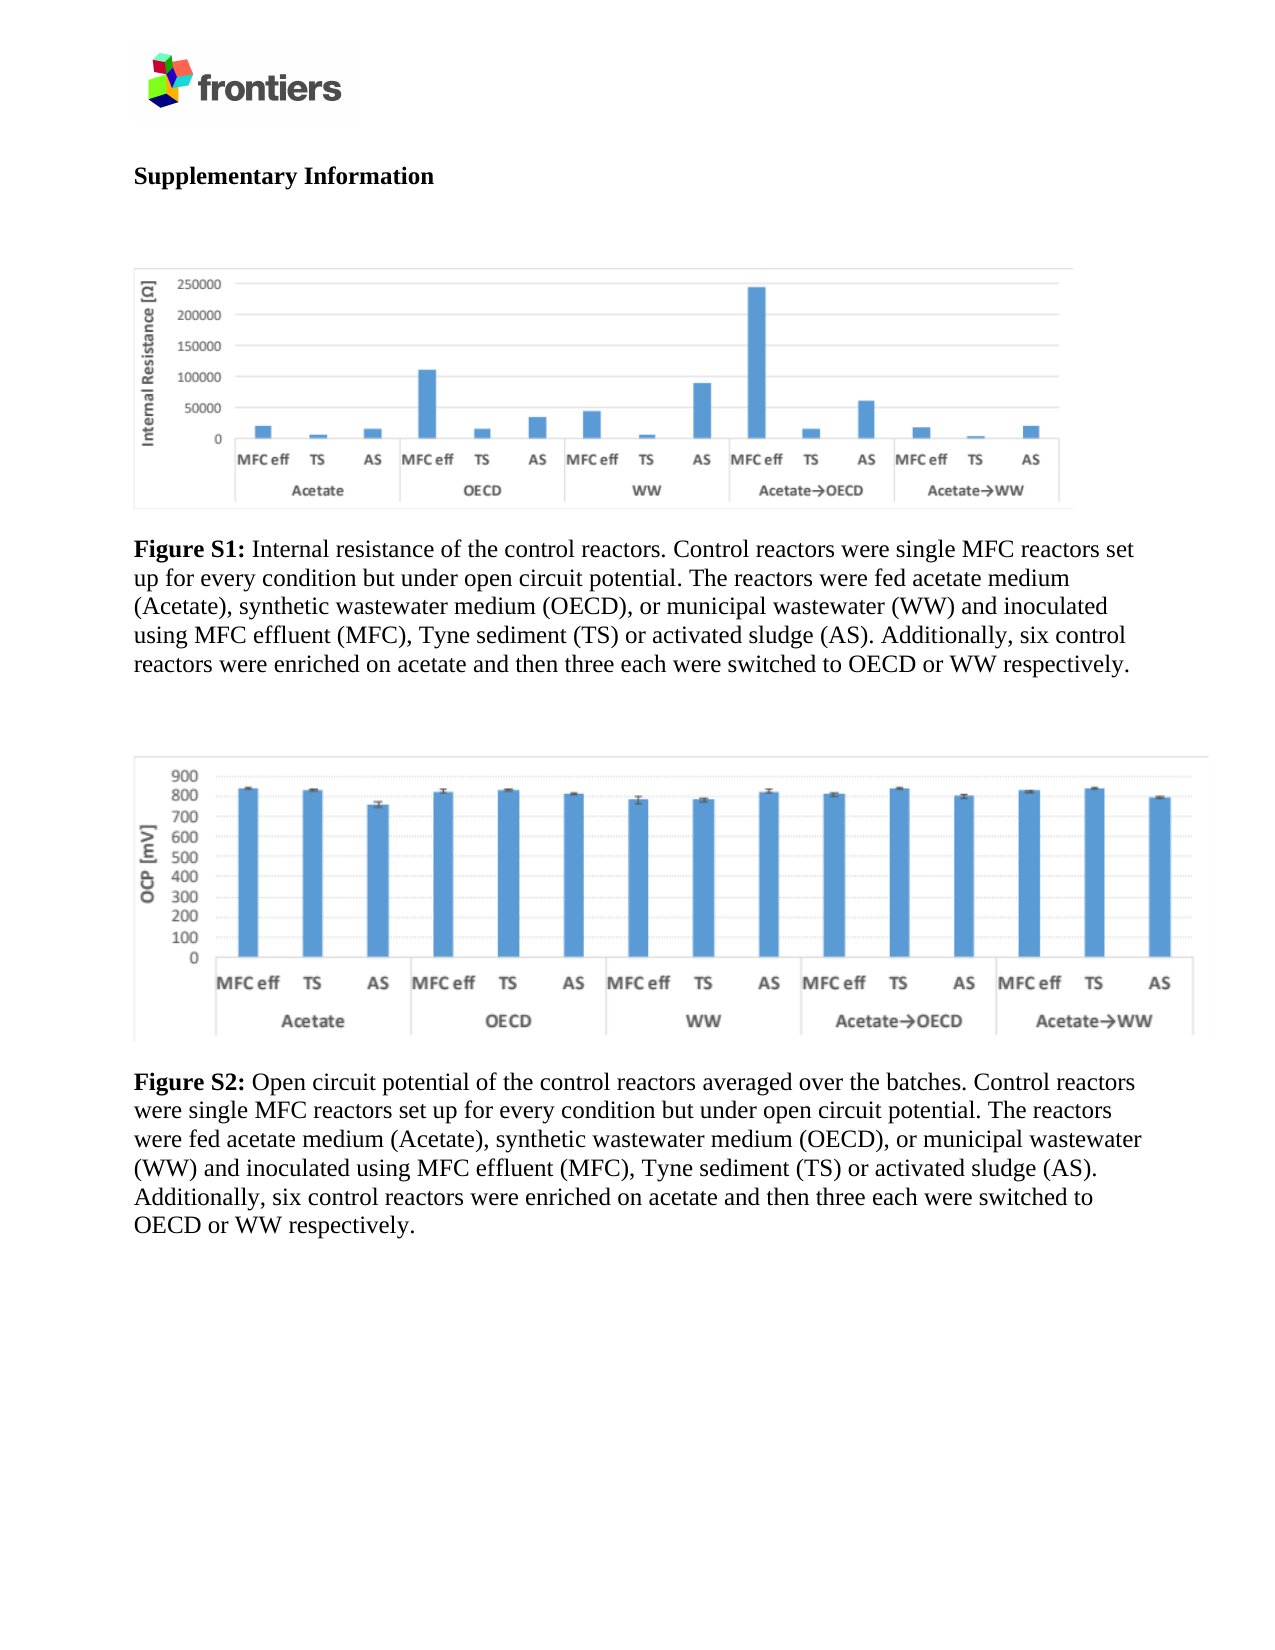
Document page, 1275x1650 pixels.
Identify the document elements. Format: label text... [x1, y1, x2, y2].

picture [133, 42, 361, 124]
text Supplementary Information [133, 161, 1152, 190]
text Figure S1: Internal resistance of the control reactors. Control reactors were single MFC reactors set up for every condition but under open circuit potential. The reactors were fed acetate medium (Acetate), synthetic wastewater medium (OECD), or municipal wastewater (WW) and inoculated using MFC effluent (MFC), Tyne sediment (TS) or activated sludge (AS). Additionally, six control reactors were enriched on acetate and then three each were switched to OECD or WW respectively. [133, 534, 1152, 678]
text Figure S2: Open circuit potential of the control reactors averaged over the batches. Control reactors were single MFC reactors set up for every condition but under open circuit potential. The reactors were fed acetate medium (Acetate), synthetic wastewater medium (OECD), or municipal wastewater (WW) and inoculated using MFC effluent (MFC), Tyne sediment (TS) or activated sludge (AS). Additionally, six control reactors were enriched on acetate and then three each were switched to OECD or WW respectively. [133, 1067, 1152, 1239]
